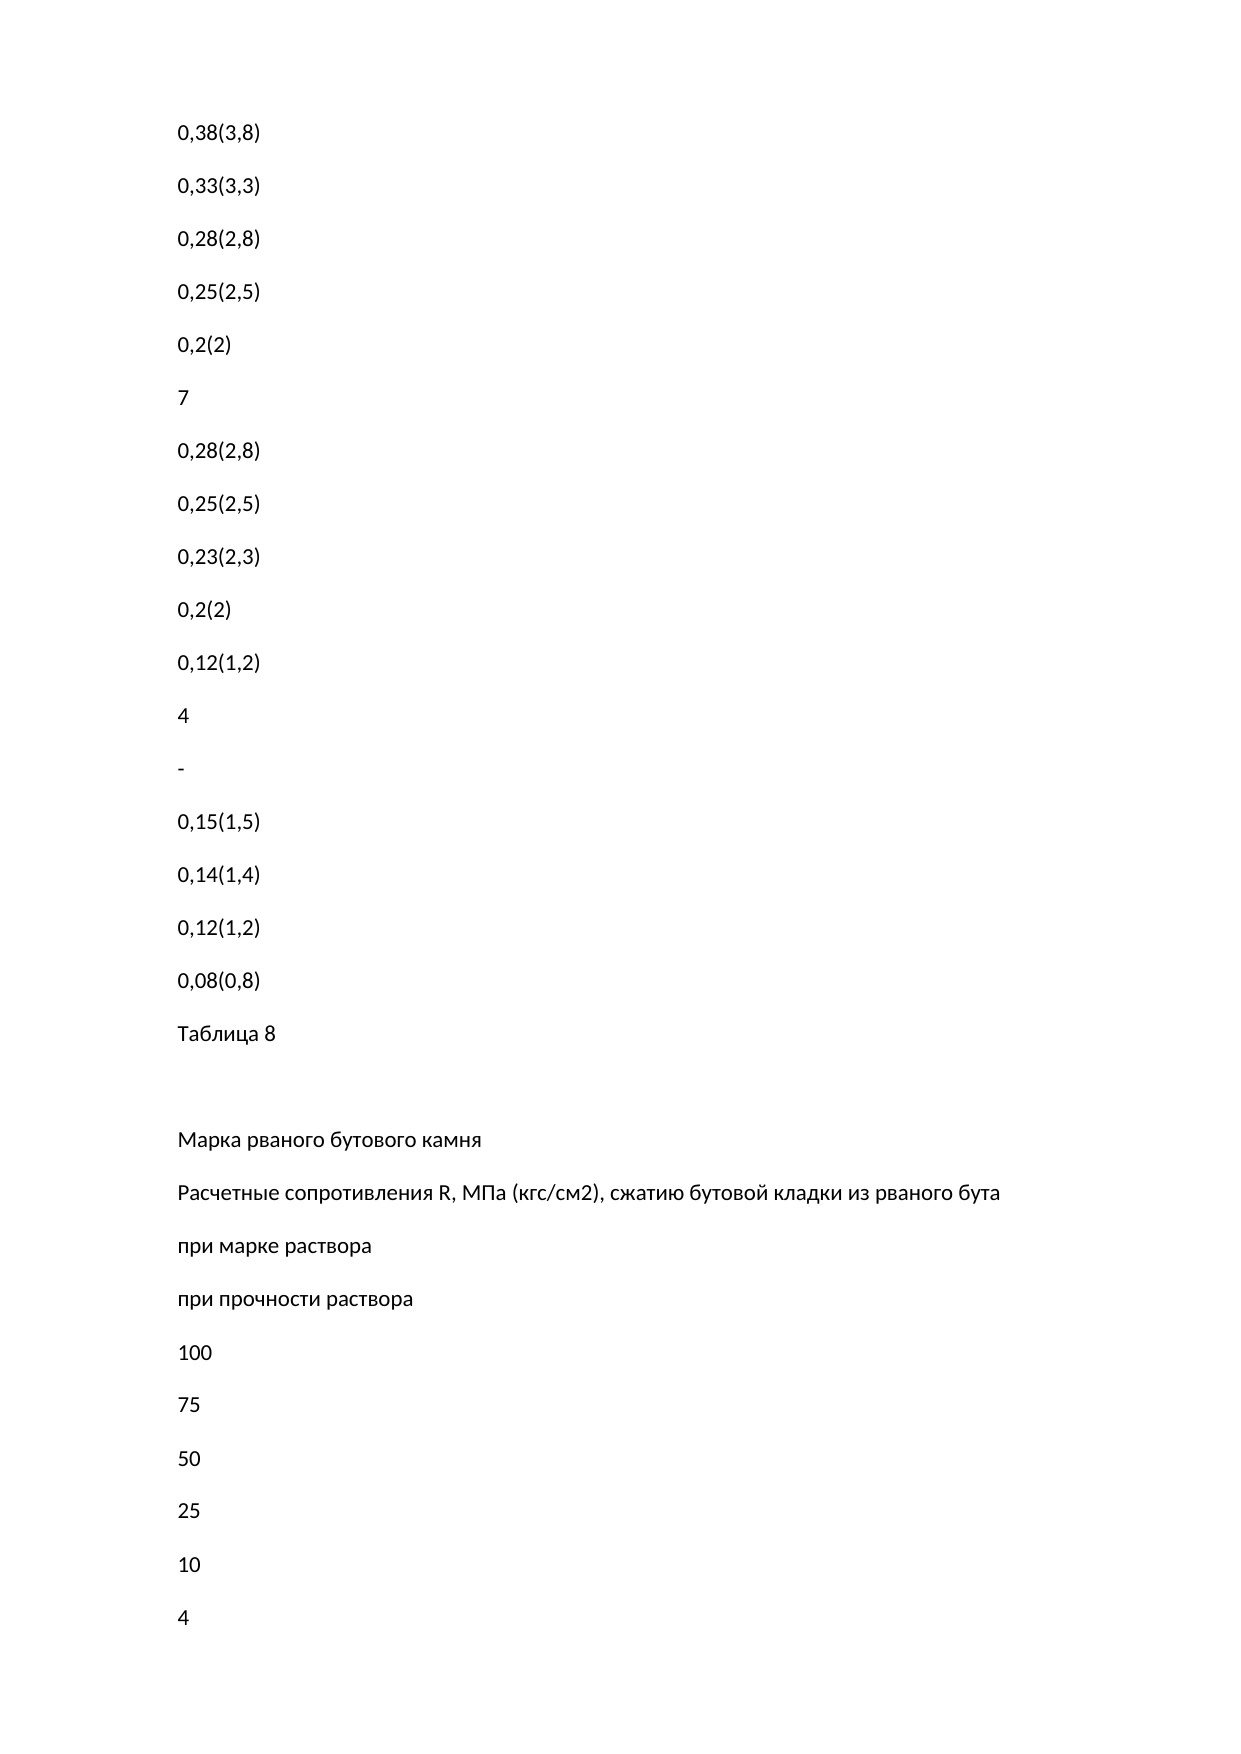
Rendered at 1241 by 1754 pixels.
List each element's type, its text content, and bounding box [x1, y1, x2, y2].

text 0,28(2,8) [177, 436, 1152, 464]
text 0,12(1,2) [177, 913, 1152, 941]
text 0,15(1,5) [177, 807, 1152, 835]
text 50 [177, 1444, 1152, 1472]
text 0,25(2,5) [177, 489, 1152, 517]
text - [177, 754, 1152, 782]
text 75 [177, 1391, 1152, 1419]
text 0,28(2,8) [177, 224, 1152, 252]
text 10 [177, 1550, 1152, 1578]
text 0,33(3,3) [177, 171, 1152, 199]
text 0,08(0,8) [177, 966, 1152, 994]
text Расчетные сопротивления R, МПа (кгс/см2), сжатию бутовой кладки из рваного бута [177, 1178, 1152, 1207]
text 4 [177, 1603, 1152, 1631]
text 0,12(1,2) [177, 648, 1152, 676]
text 7 [177, 383, 1152, 411]
text 25 [177, 1497, 1152, 1525]
text 0,2(2) [177, 595, 1152, 623]
text Марка рваного бутового камня [177, 1126, 1152, 1153]
text 0,2(2) [177, 330, 1152, 358]
text при прочности раствора [177, 1284, 1152, 1313]
text 0,23(2,3) [177, 542, 1152, 570]
text 100 [177, 1338, 1152, 1366]
text 0,25(2,5) [177, 277, 1152, 305]
text 4 [177, 701, 1152, 729]
text 0,38(3,8) [177, 118, 1152, 146]
text Таблица 8 [177, 1019, 1152, 1047]
text при марке раствора [177, 1232, 1152, 1259]
text 0,14(1,4) [177, 860, 1152, 888]
